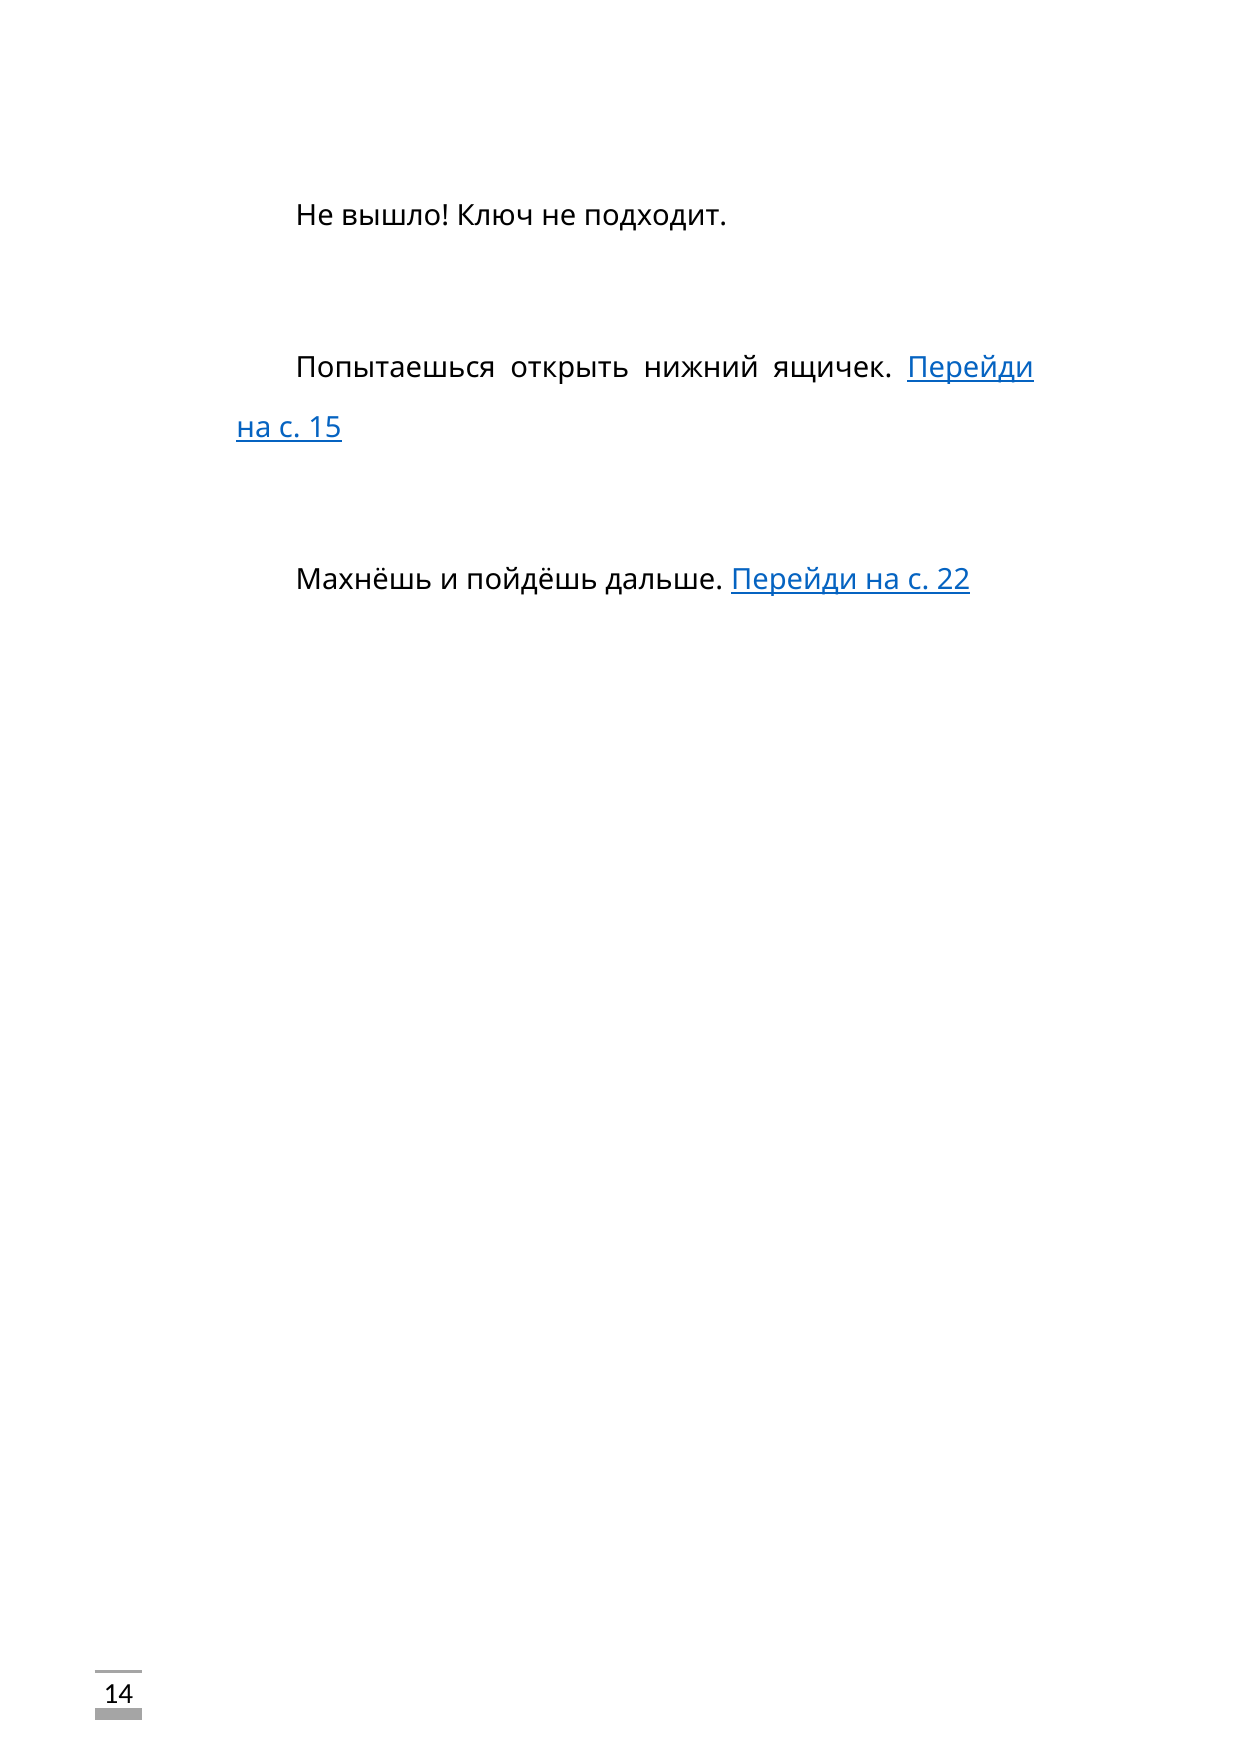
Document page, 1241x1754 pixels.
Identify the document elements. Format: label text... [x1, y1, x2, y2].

text Не вышло! Ключ не подходит. [236, 194, 1034, 234]
text Махнёшь и пойдёшь дальше. Перейди на с. 22 [236, 558, 1034, 598]
text Попытаешься открыть нижний ящичек. Перейди на с. 15 [236, 347, 1034, 446]
